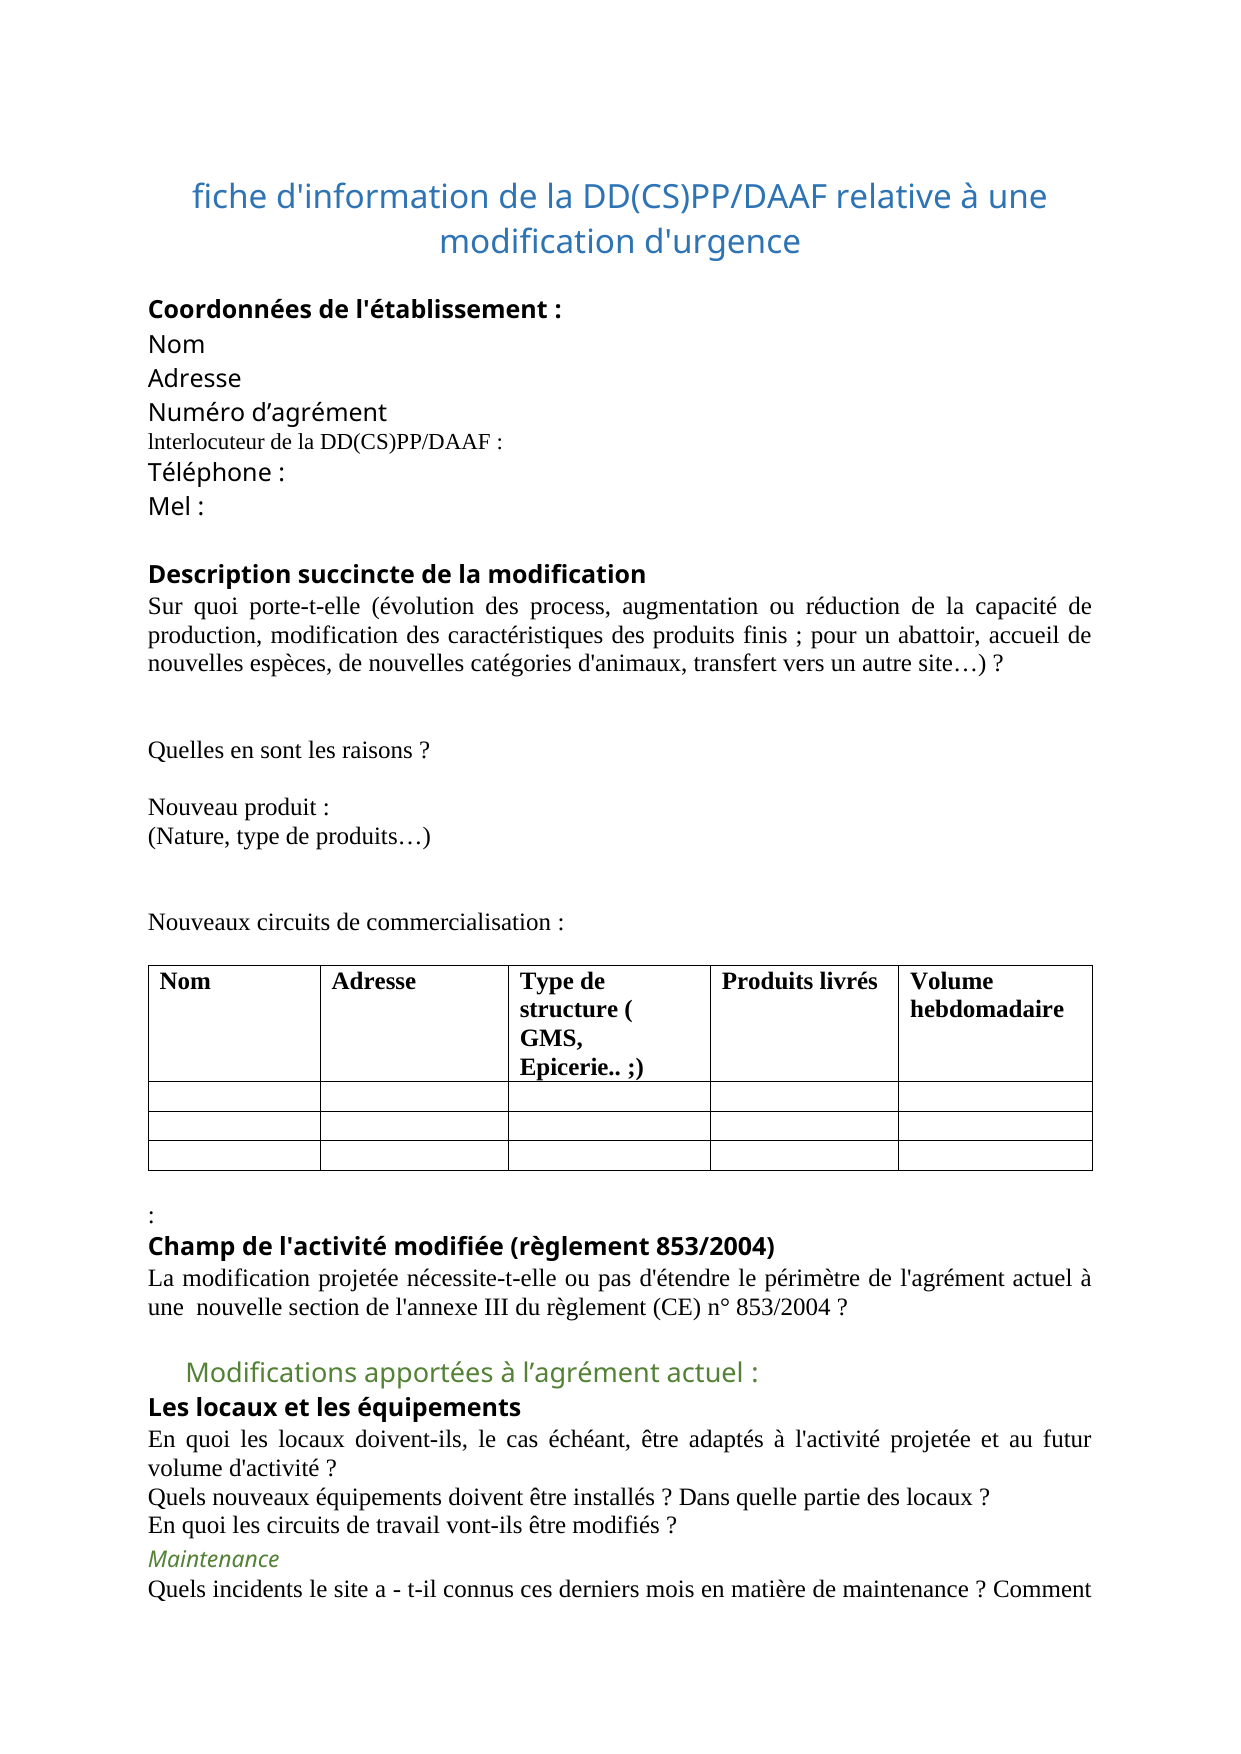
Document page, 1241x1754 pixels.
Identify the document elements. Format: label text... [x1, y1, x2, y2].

text Nom [148, 326, 1093, 360]
text Quelles en sont les raisons ? [148, 735, 1093, 763]
text Les locaux et les équipements [148, 1390, 1093, 1424]
table_cell [509, 1112, 710, 1140]
text Numéro d’agrément [148, 394, 1093, 428]
table_cell [149, 1112, 320, 1140]
table_cell [149, 1141, 320, 1170]
text Coordonnées de l'établissement : [148, 292, 1093, 326]
table_cell [899, 1082, 1092, 1111]
table_cell [509, 1141, 710, 1170]
table_header Adresse [321, 966, 508, 1081]
table_cell [149, 1082, 320, 1111]
text Nouveaux circuits de commercialisation : [148, 907, 1093, 936]
text Champ de l'activité modifiée (règlement 853/2004) [148, 1229, 1093, 1263]
table_cell [509, 1082, 710, 1111]
text Téléphone : [148, 455, 1093, 489]
text En quoi les locaux doivent-ils, le cas échéant, être adaptés à l'activité projetée et au futur volume d'activité ? [148, 1424, 1093, 1482]
table_cell [711, 1112, 898, 1140]
table_header Nom [149, 966, 320, 1081]
subtitle fiche d'information de la DD(CS)PP/DAAF relative à une modification d'urgence [148, 173, 1093, 263]
text Description succincte de la modification [148, 557, 1093, 591]
table_cell [899, 1141, 1092, 1170]
text Adresse [148, 360, 1093, 394]
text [148, 1574, 1093, 1603]
text : [148, 1200, 1093, 1229]
table_cell [711, 1082, 898, 1111]
subtitle Modifications apportées à l’agrément actuel : [185, 1353, 1093, 1390]
table_cell [899, 1112, 1092, 1140]
table_header Produits livrés [711, 966, 898, 1081]
subtitle Maintenance [148, 1543, 1093, 1574]
table_cell [711, 1141, 898, 1170]
text Mel : [148, 489, 1093, 523]
table_cell [321, 1141, 508, 1170]
text La modification projetée nécessite-t-elle ou pas d'étendre le périmètre de l'agrément actuel à une nouvelle section de l'annexe III du règlement (CE) n° 853/2004 ? [148, 1263, 1093, 1320]
table_cell [321, 1082, 508, 1111]
text Sur quoi porte-t-elle (évolution des process, augmentation ou réduction de la capacité de production, modification des caractéristiques des produits finis ; pour un abattoir, accueil de nouvelles espèces, de nouvelles catégories d'animaux, transfert vers un autre site…) ? [148, 591, 1093, 677]
table_cell [321, 1112, 508, 1140]
table_header Volume hebdomadaire [899, 966, 1092, 1081]
table_header Type de structure ( GMS, Epicerie.. ;) [509, 966, 710, 1081]
text En quoi les circuits de travail vont-ils être modifiés ? [148, 1510, 1093, 1539]
text (Nature, type de produits…) [148, 821, 1093, 850]
text lnterlocuteur de la DD(CS)PP/DAAF : [148, 428, 1093, 455]
text Quels nouveaux équipements doivent être installés ? Dans quelle partie des locaux ? [148, 1482, 1093, 1510]
text Nouveau produit : [148, 792, 1093, 821]
